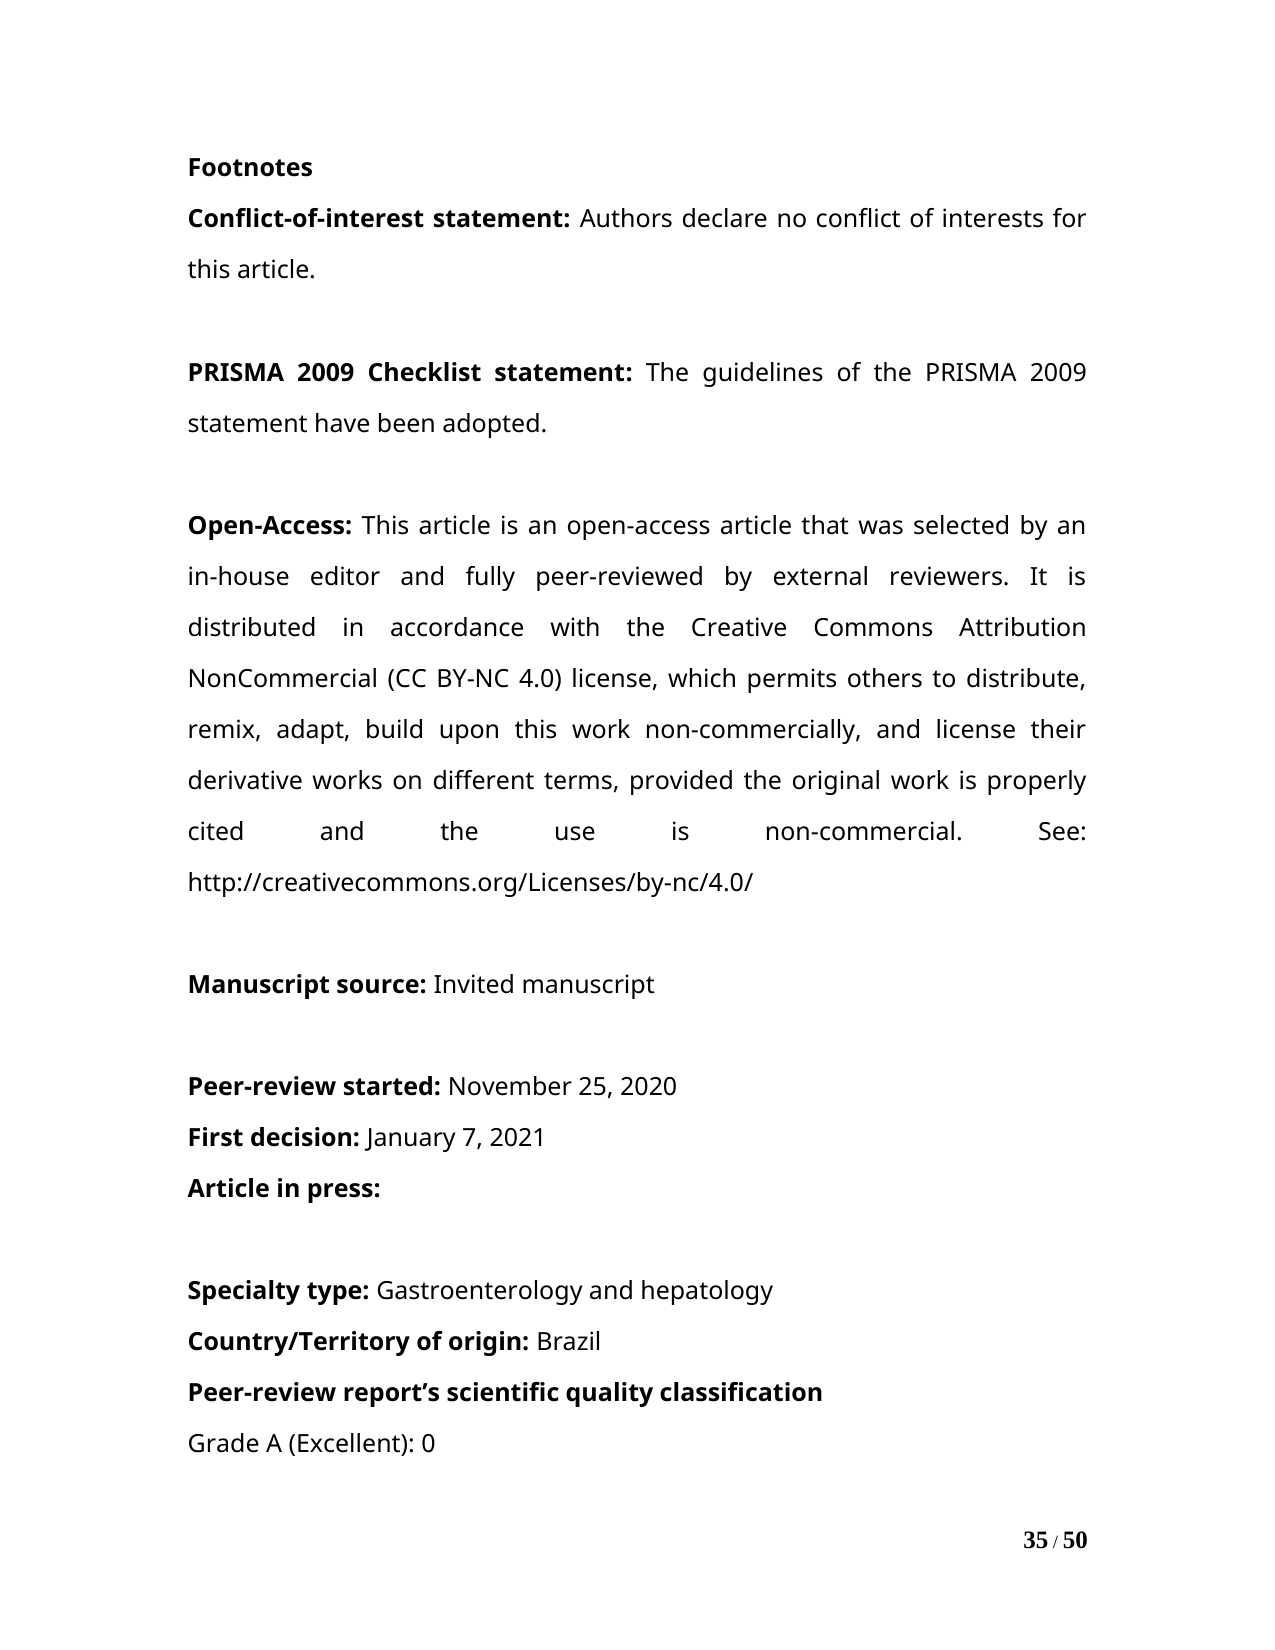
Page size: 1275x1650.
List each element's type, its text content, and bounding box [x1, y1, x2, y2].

text Open-Access: This article is an open-access article that was selected by an in-house editor and fully peer-reviewed by external reviewers. It is distributed in accordance with the Creative Commons Attribution NonCommercial (CC BY-NC 4.0) license, which permits others to distribute, remix, adapt, build upon this work non-commercially, and license their derivative works on different terms, provided the original work is properly cited and the use is non-commercial. See: http://creativecommons.org/Licenses/by-nc/4.0/ [187, 507, 1087, 899]
text Peer-review started: November 25, 2020 [187, 1069, 1087, 1103]
text Peer-review report’s scientific quality classification [187, 1375, 1087, 1409]
text Manuscript source: Invited manuscript [187, 967, 1087, 1001]
text Footnotes [187, 150, 1087, 184]
text Conflict-of-interest statement: Authors declare no conflict of interests for this article. [187, 201, 1087, 286]
text First decision: January 7, 2021 [187, 1120, 1087, 1154]
text Specialty type: Gastroenterology and hepatology [187, 1273, 1087, 1307]
text Grade A (Excellent): 0 [187, 1426, 1087, 1460]
text PRISMA 2009 Checklist statement: The guidelines of the PRISMA 2009 statement have been adopted. [187, 354, 1087, 439]
text Country/Territory of origin: Brazil [187, 1324, 1087, 1358]
text Article in press: [187, 1171, 1087, 1205]
